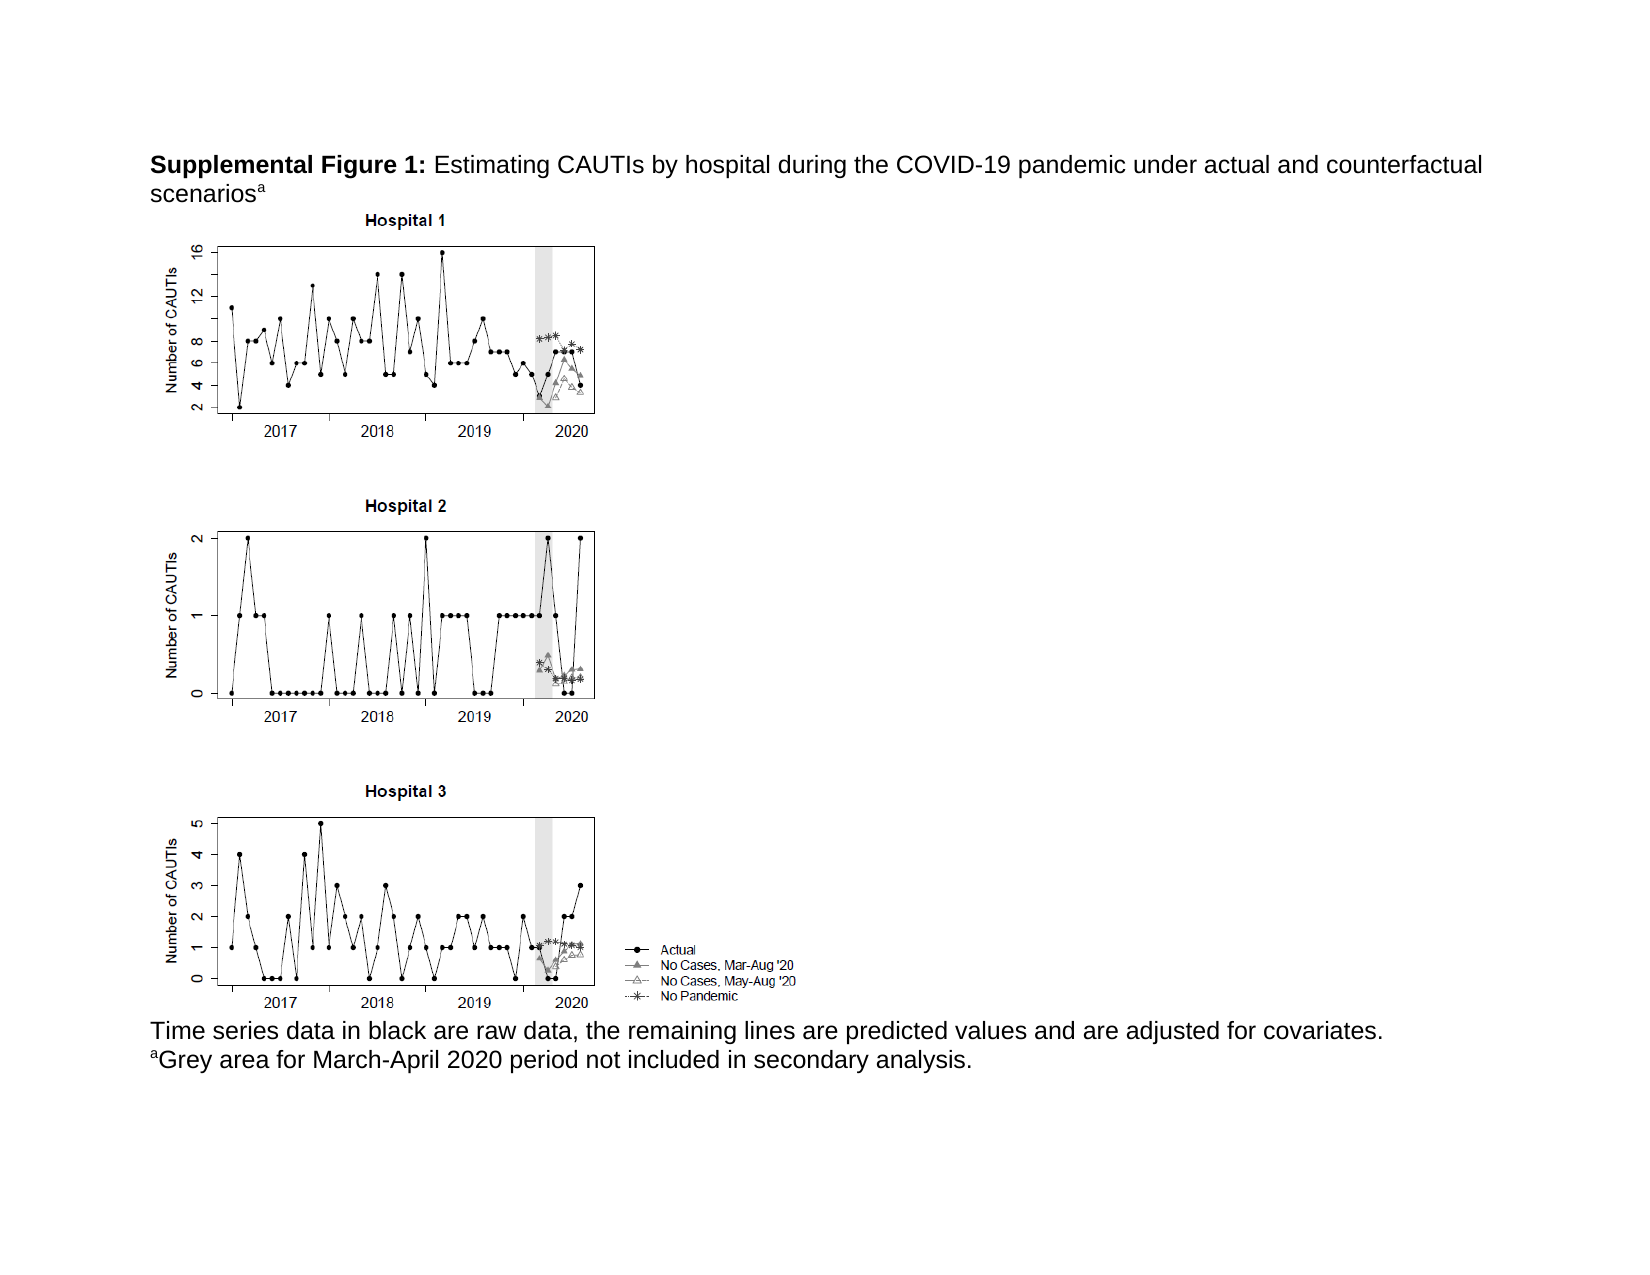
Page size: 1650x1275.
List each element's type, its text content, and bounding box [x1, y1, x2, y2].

text Time series data in black are raw data, the remaining lines are predicted values and are adjusted for covariates. [150, 1016, 1500, 1045]
text Supplemental Figure 1: Estimating CAUTIs by hospital during the COVID-19 pandemic under actual and counterfactual scenariosa [150, 150, 1500, 207]
text aGrey area for March-April 2020 period not included in secondary analysis. [150, 1045, 1500, 1074]
